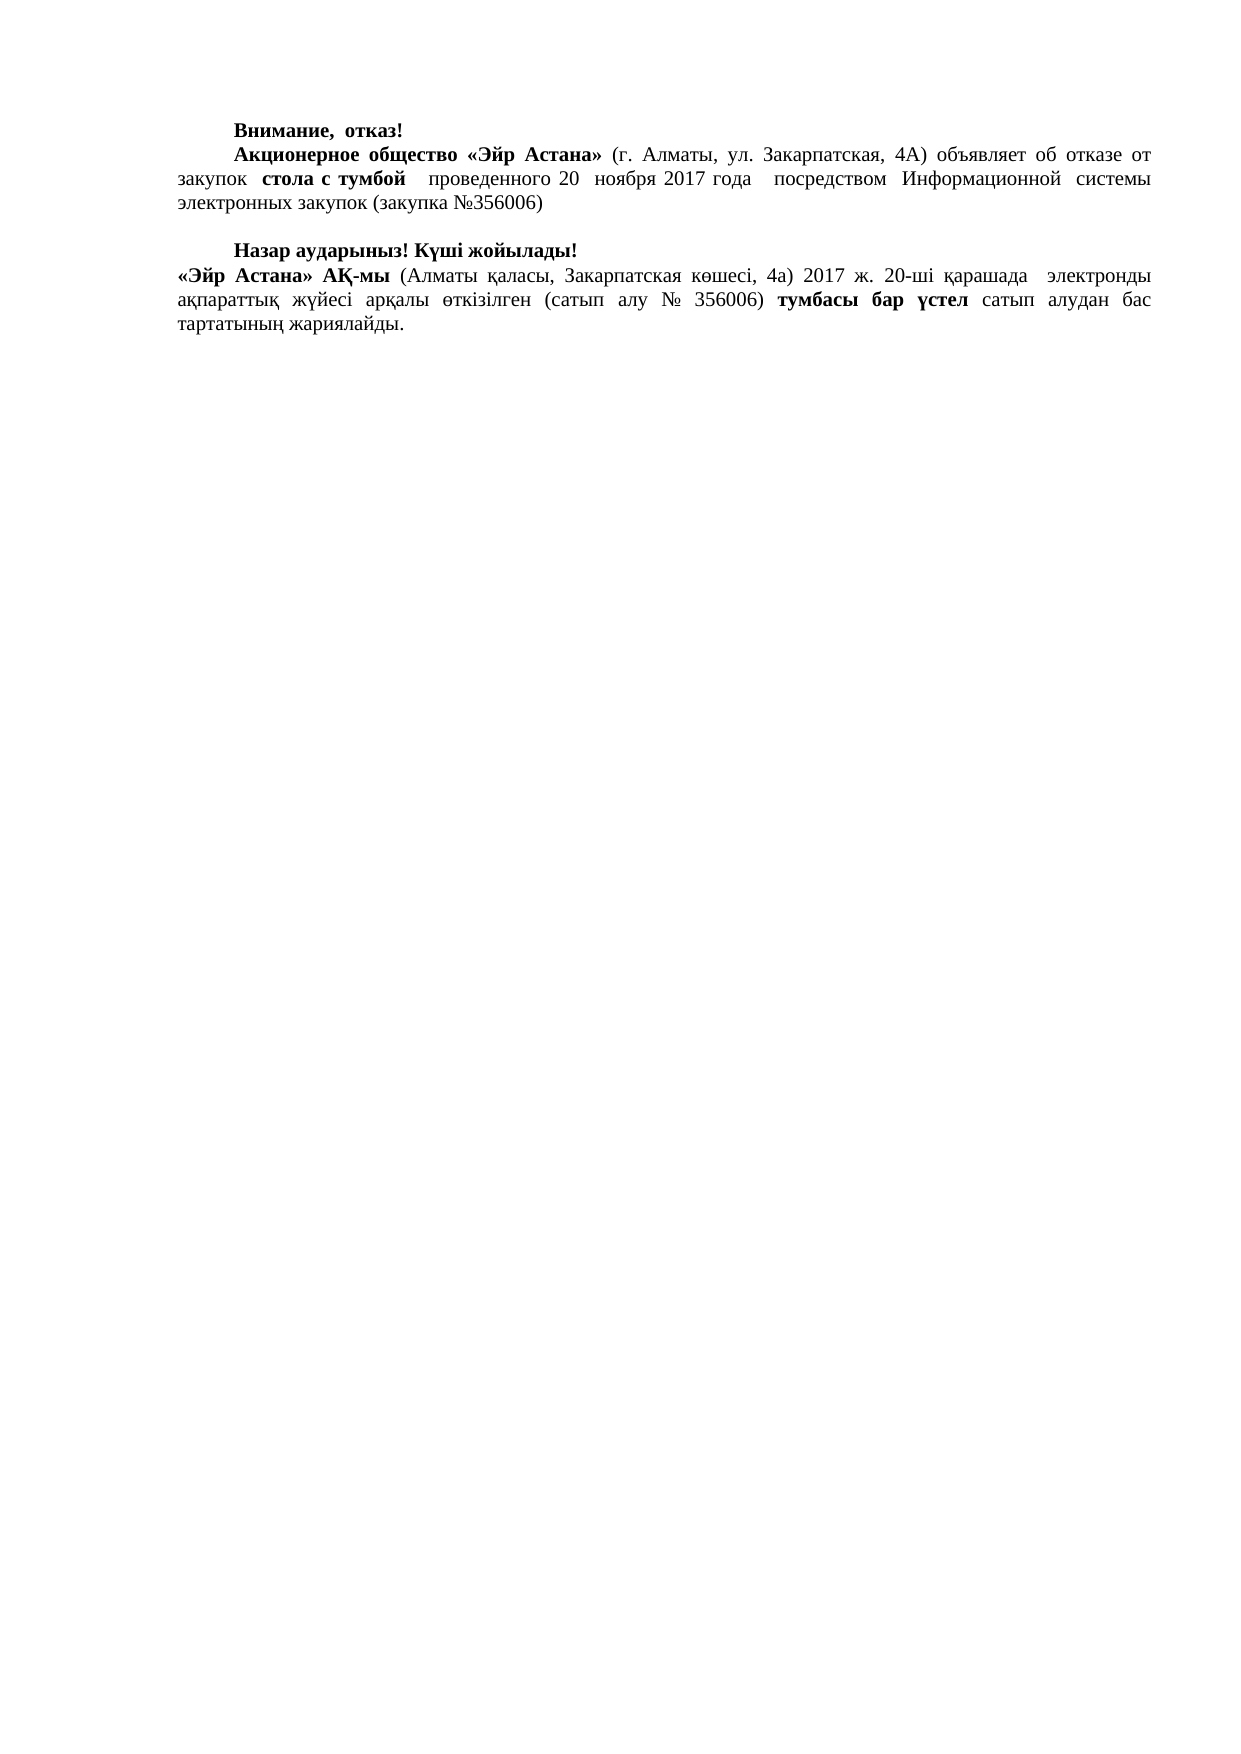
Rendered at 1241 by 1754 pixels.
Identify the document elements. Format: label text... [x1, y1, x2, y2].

text «Эйр Астана» АҚ-мы (Алматы қаласы, Закарпатская көшесі, 4а) 2017 ж. 20-ші қарашада электронды ақпараттық жүйесі арқалы өткізілген (сатып алу № 356006) тумбасы бар үстел сатып алудан бас тартатының жариялайды. [177, 262, 1152, 335]
text Акционерное общество «Эйр Астана» (г. Алматы, ул. Закарпатская, 4А) объявляет об отказе от закупок стола с тумбой проведенного 20 ноября 2017 года посредством Информационной системы электронных закупок (закупка №356006) [177, 142, 1152, 214]
text Внимание, отказ! [177, 118, 1152, 142]
text Назар аударыныз! Күші жойылады! [177, 238, 1152, 262]
